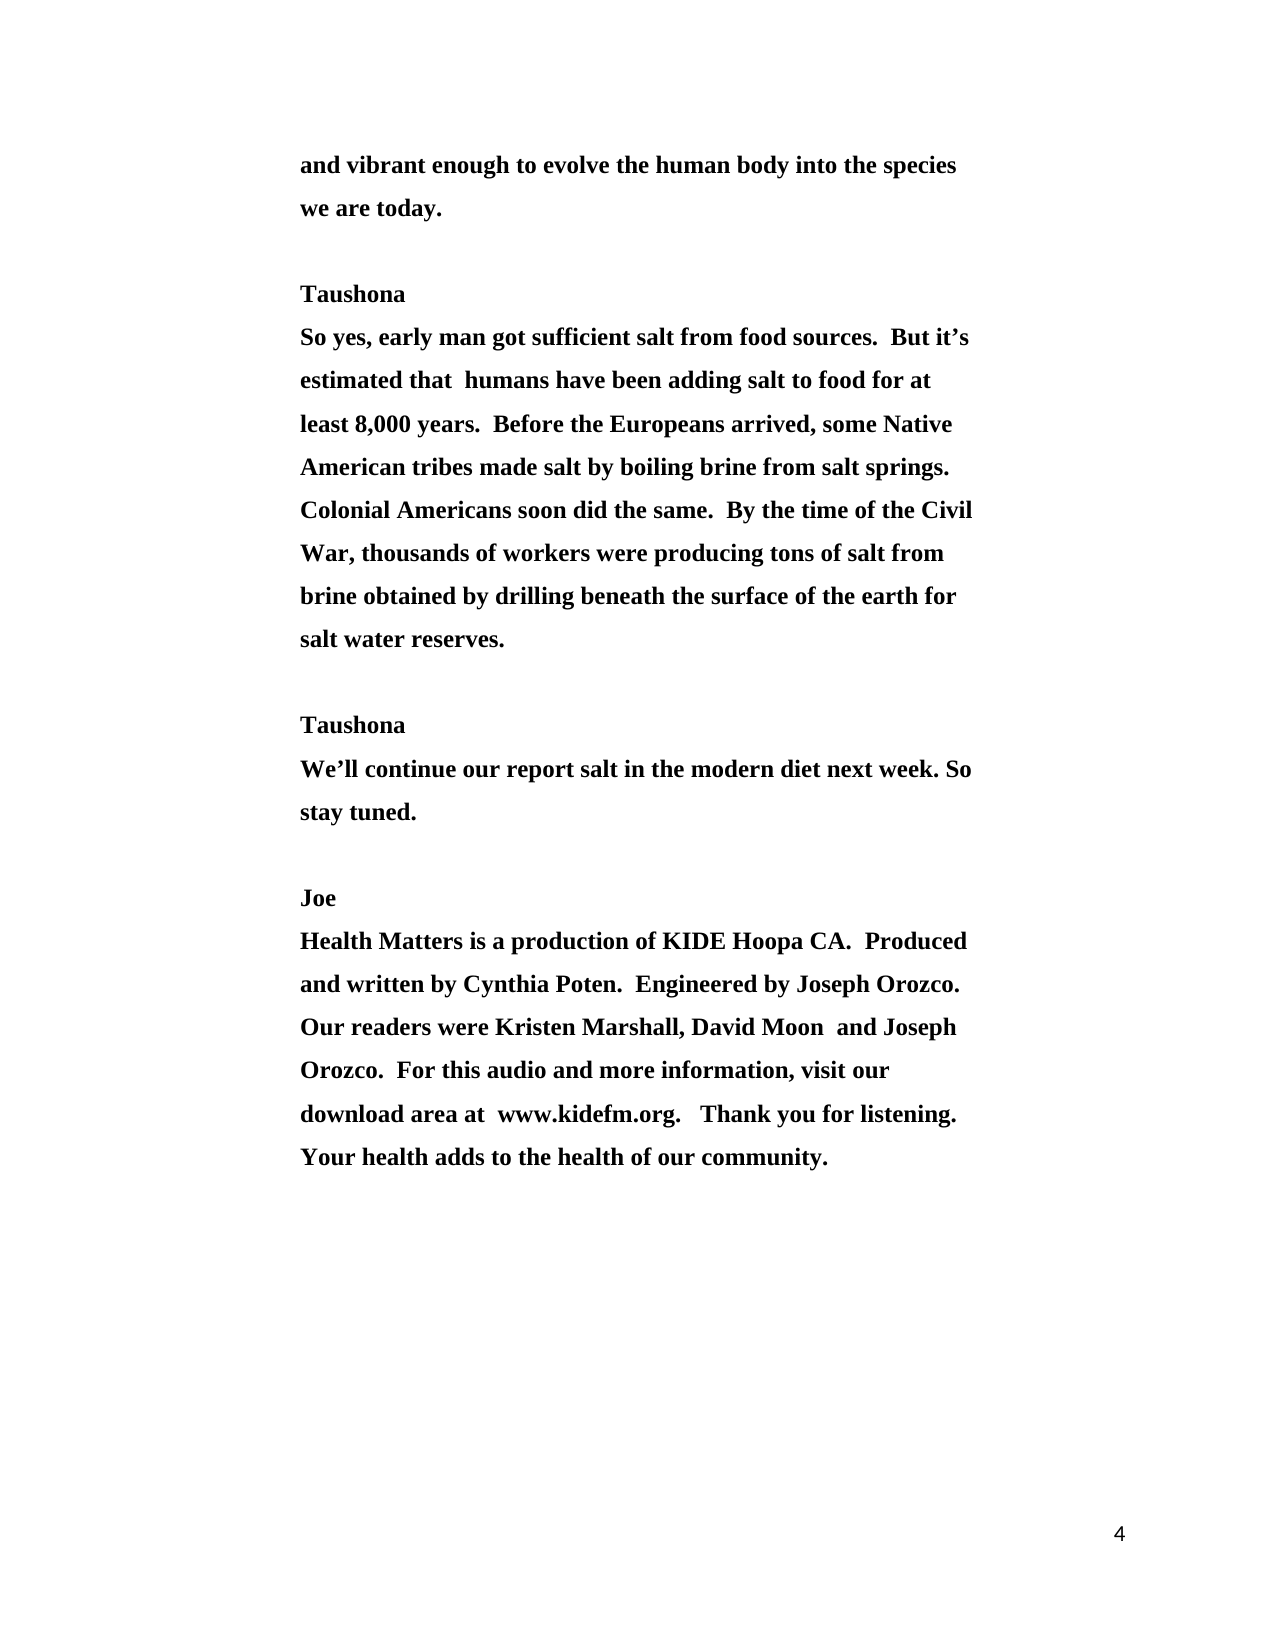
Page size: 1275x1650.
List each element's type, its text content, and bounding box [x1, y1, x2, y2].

text Taushona [300, 279, 975, 308]
text Joe [225, 883, 975, 912]
text So yes, early man got sufficient salt from food sources. But it’s estimated that humans have been adding salt to food for at least 8,000 years. Before the Europeans arrived, some Native American tribes made salt by boiling brine from salt springs. Colonial Americans soon did the same. By the time of the Civil War, thousands of workers were producing tons of salt from brine obtained by drilling beneath the surface of the earth for salt water reserves. [300, 322, 975, 653]
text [300, 150, 975, 222]
text Taushona [300, 711, 975, 739]
text We’ll continue our report salt in the modern diet next week. So stay tuned. [300, 754, 975, 826]
text Health Matters is a production of KIDE Hoopa CA. Produced and written by Cynthia Poten. Engineered by Joseph Orozco. Our readers were Kristen Marshall, David Moon and Joseph Orozco. For this audio and more information, visit our download area at www.kidefm.org. Thank you for listening. Your health adds to the health of our community. [300, 926, 975, 1171]
